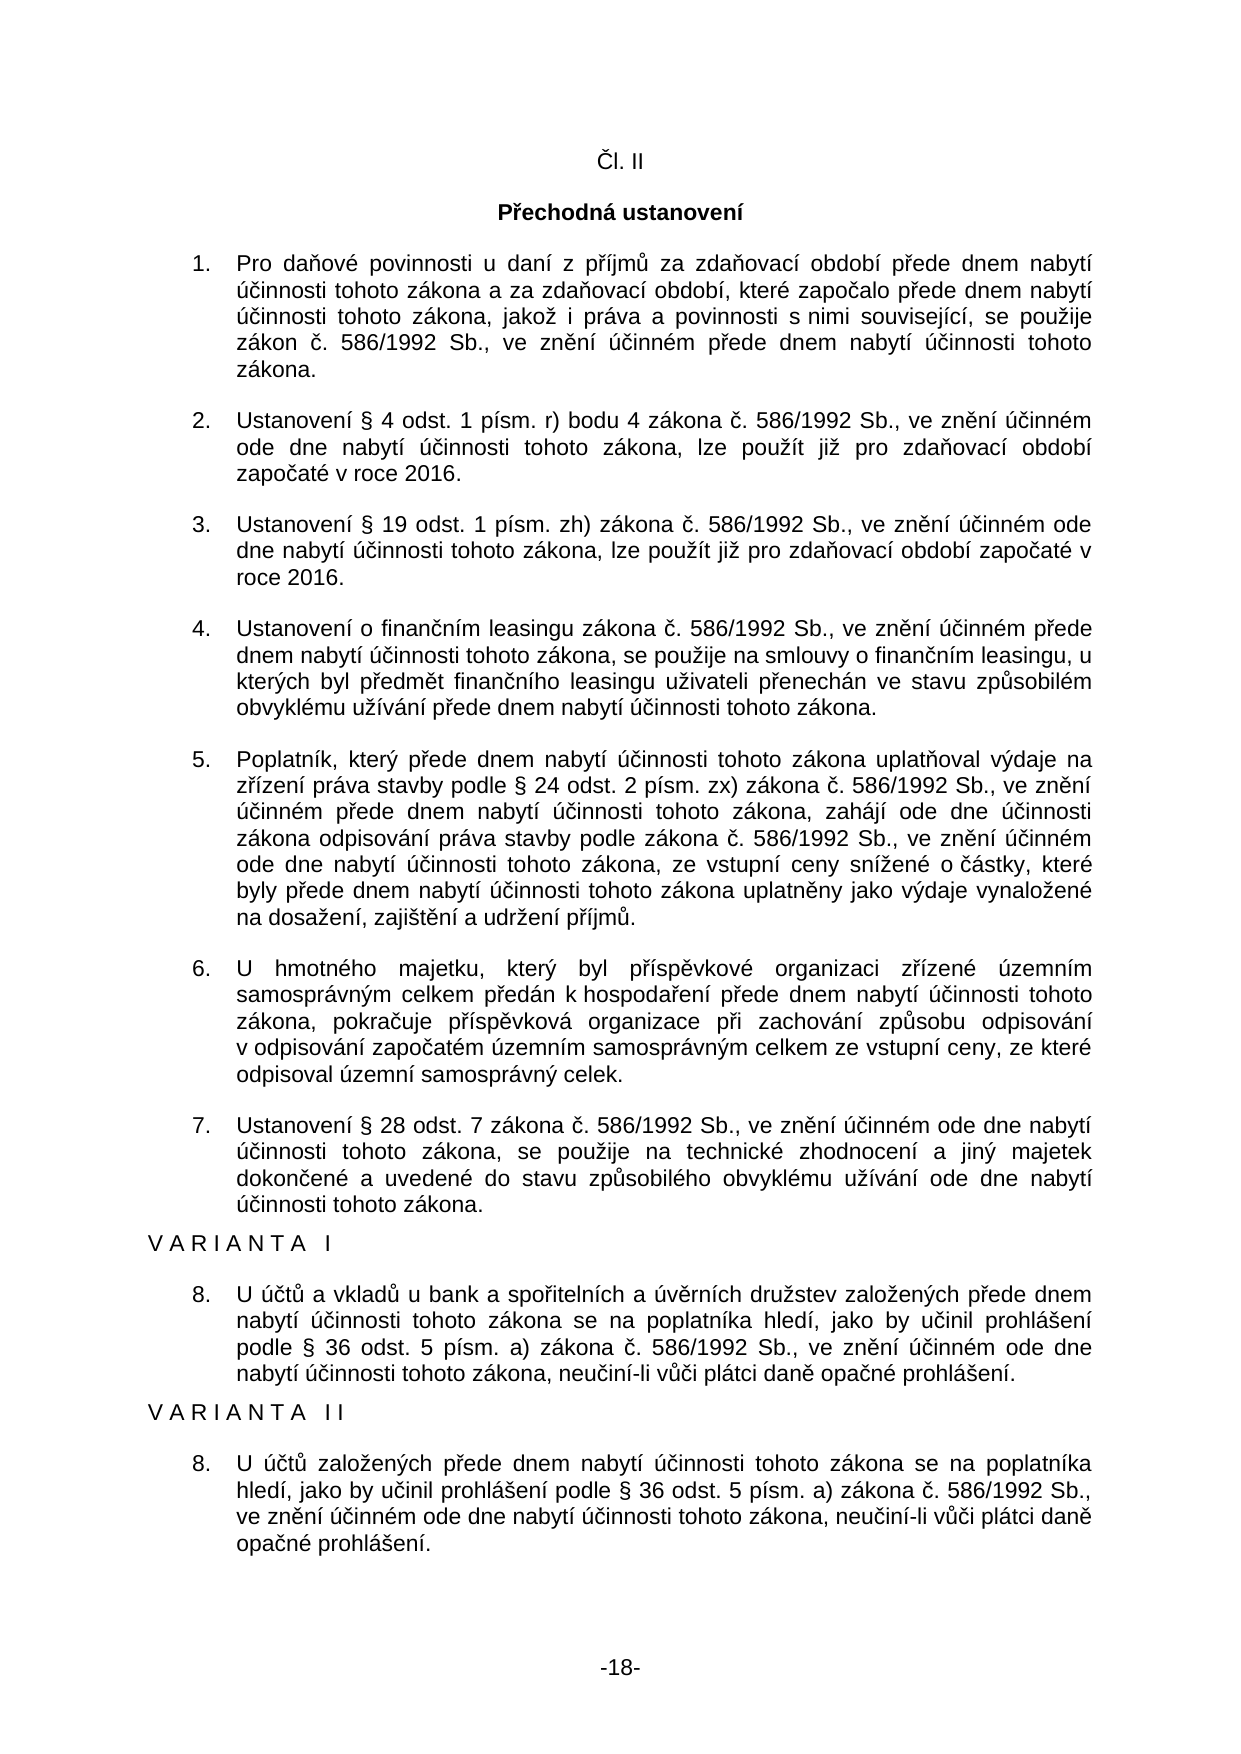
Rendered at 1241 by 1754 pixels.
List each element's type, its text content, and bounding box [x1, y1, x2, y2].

text U hmotného majetku, který byl příspěvkové organizaci zřízené územním samosprávným celkem předán k hospodaření přede dnem nabytí účinnosti tohoto zákona, pokračuje příspěvková organizace při zachování způsobu odpisování v odpisování započatém územním samosprávným celkem ze vstupní ceny, ze které odpisoval územní samosprávný celek. [192, 955, 1093, 1087]
text Ustanovení o finančním leasingu zákona č. 586/1992 Sb., ve znění účinném přede dnem nabytí účinnosti tohoto zákona, se použije na smlouvy o finančním leasingu, u kterých byl předmět finančního leasingu uživateli přenechán ve stavu způsobilém obvyklému užívání přede dnem nabytí účinnosti tohoto zákona. [192, 615, 1093, 721]
text Ustanovení § 19 odst. 1 písm. zh) zákona č. 586/1992 Sb., ve znění účinném ode dne nabytí účinnosti tohoto zákona, lze použít již pro zdaňovací období započaté v roce 2016. [192, 511, 1093, 590]
text U účtů a vkladů u bank a spořitelních a úvěrních družstev založených přede dnem nabytí účinnosti tohoto zákona se na poplatníka hledí, jako by učinil prohlášení podle § 36 odst. 5 písm. a) zákona č. 586/1992 Sb., ve znění účinném ode dne nabytí účinnosti tohoto zákona, neučiní-li vůči plátci daně opačné prohlášení. [192, 1281, 1093, 1387]
text Ustanovení § 4 odst. 1 písm. r) bodu 4 zákona č. 586/1992 Sb., ve znění účinném ode dne nabytí účinnosti tohoto zákona, lze použít již pro zdaňovací období započaté v roce 2016. [192, 407, 1093, 486]
text Ustanovení § 28 odst. 7 zákona č. 586/1992 Sb., ve znění účinném ode dne nabytí účinnosti tohoto zákona, se použije na technické zhodnocení a jiný majetek dokončené a uvedené do stavu způsobilého obvyklému užívání ode dne nabytí účinnosti tohoto zákona. [192, 1112, 1093, 1217]
text VARIANTA II [148, 1399, 1093, 1425]
text Poplatník, který přede dnem nabytí účinnosti tohoto zákona uplatňoval výdaje na zřízení práva stavby podle § 24 odst. 2 písm. zx) zákona č. 586/1992 Sb., ve znění účinném přede dnem nabytí účinnosti tohoto zákona, zahájí ode dne účinnosti zákona odpisování práva stavby podle zákona č. 586/1992 Sb., ve znění účinném ode dne nabytí účinnosti tohoto zákona, ze vstupní ceny snížené o částky, které byly přede dnem nabytí účinnosti tohoto zákona uplatněny jako výdaje vynaložené na dosažení, zajištění a udržení příjmů. [192, 746, 1093, 930]
text Přechodná ustanovení [148, 199, 1093, 225]
text VARIANTA I [148, 1230, 1093, 1256]
list U účtů založených přede dnem nabytí účinnosti tohoto zákona se na poplatníka hledí, jako by učinil prohlášení podle § 36 odst. 5 písm. a) zákona č. 586/1992 Sb., ve znění účinném ode dne nabytí účinnosti tohoto zákona, neučiní-li vůči plátci daně opačné prohlášení. [192, 1450, 1093, 1556]
text Pro daňové povinnosti u daní z příjmů za zdaňovací období přede dnem nabytí účinnosti tohoto zákona a za zdaňovací období, které započalo přede dnem nabytí účinnosti tohoto zákona, jakož i práva a povinnosti s nimi související, se použije zákon č. 586/1992 Sb., ve znění účinném přede dnem nabytí účinnosti tohoto zákona. [192, 250, 1093, 382]
